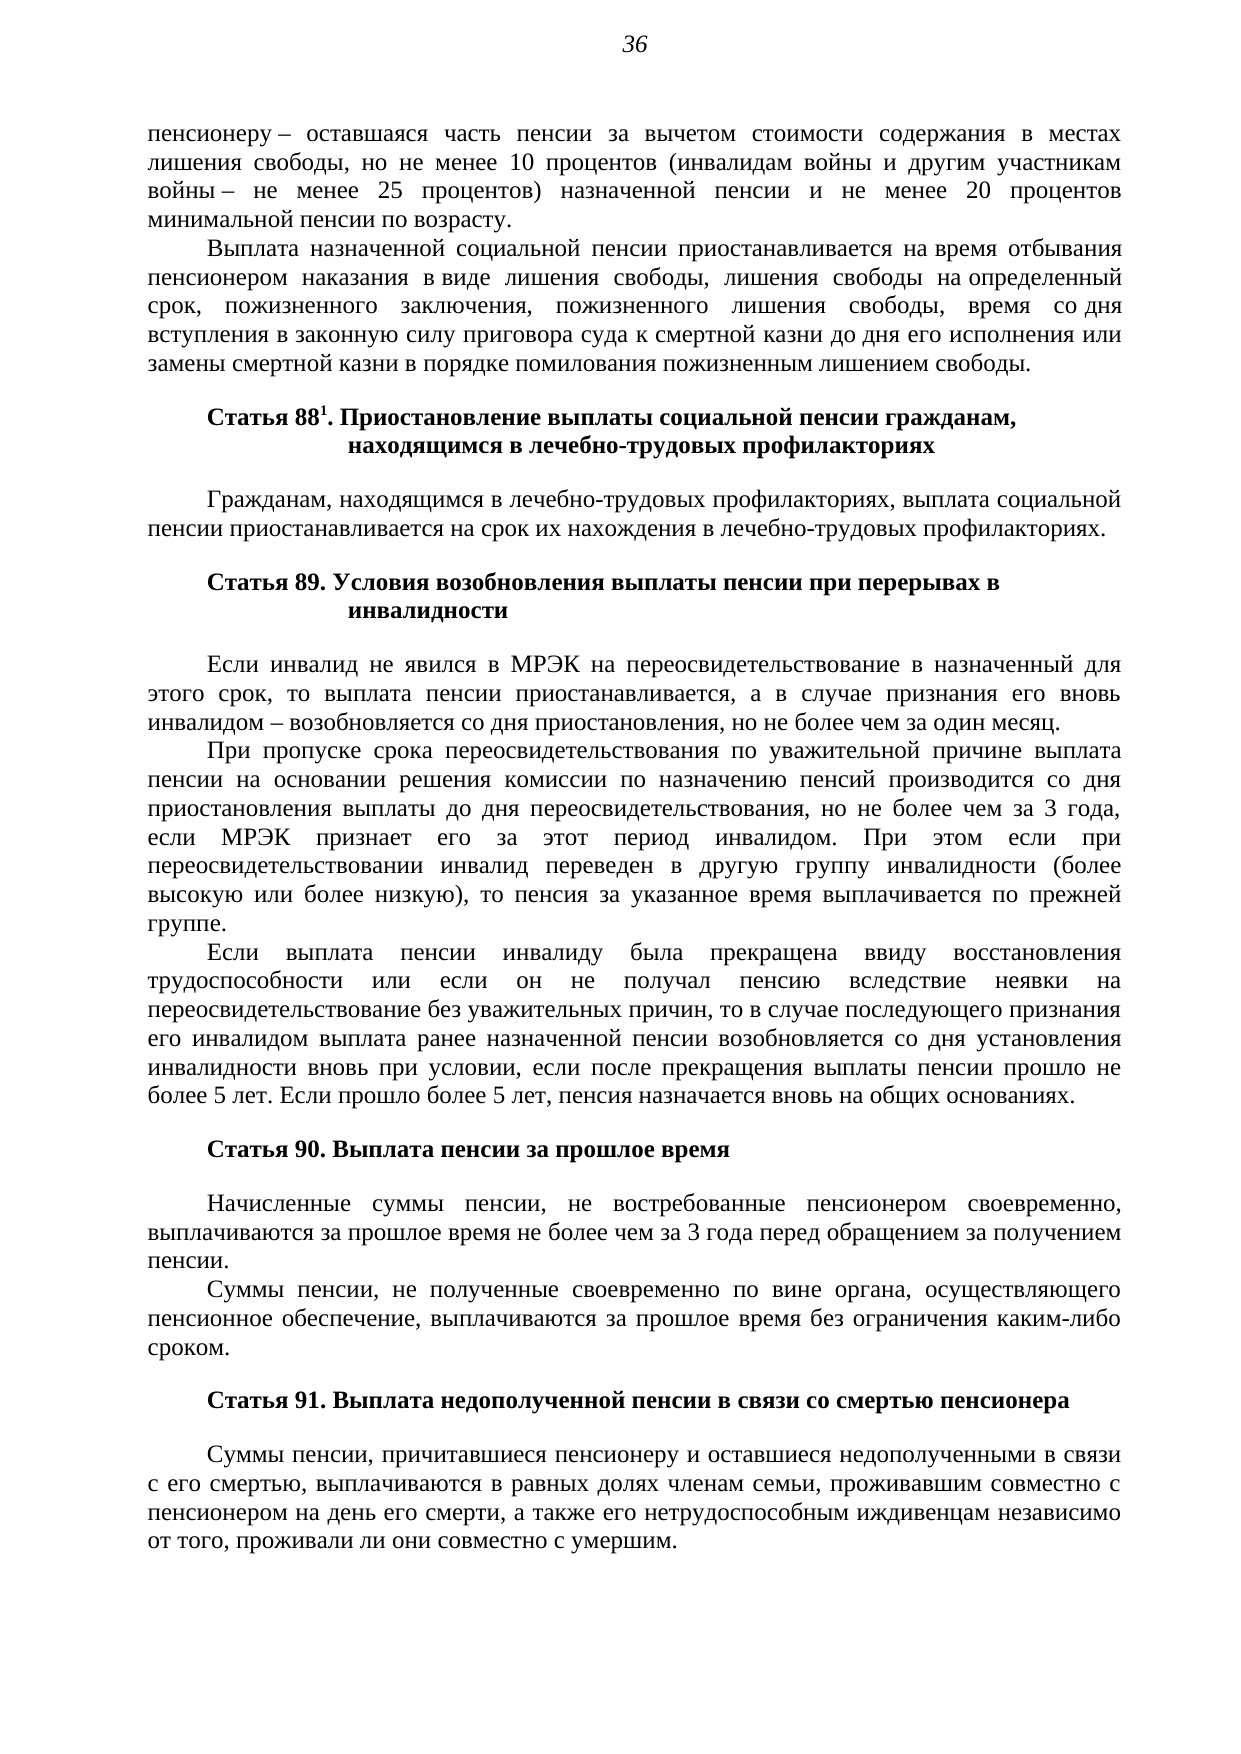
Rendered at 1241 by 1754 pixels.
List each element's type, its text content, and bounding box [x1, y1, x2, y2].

text Суммы пенсии, причитавшиеся пенсионеру и оставшиеся недополученными в связи с его смертью, выплачиваются в равных долях членам семьи, проживавшим совместно с пенсионером на день его смерти, а также его нетрудоспособным иждивенцам независимо от того, проживали ли они совместно с умершим. [147, 1439, 1122, 1554]
text Выплата назначенной социальной пенсии приостанавливается на время отбывания пенсионером наказания в виде лишения свободы, лишения свободы на определенный срок, пожизненного заключения, пожизненного лишения свободы, время со дня вступления в законную силу приговора суда к смертной казни до дня его исполнения или замены смертной казни в порядке помилования пожизненным лишением свободы. [147, 233, 1122, 377]
text Суммы пенсии, не полученные своевременно по вине органа, осуществляющего пенсионное обеспечение, выплачиваются за прошлое время без ограничения каким-либо сроком. [147, 1274, 1122, 1361]
text Статья 89. Условия возобновления выплаты пенсии при перерывах в инвалидности [207, 567, 1122, 624]
text Статья 90. Выплата пенсии за прошлое время [207, 1134, 1122, 1163]
text При пропуске срока переосвидетельствования по уважительной причине выплата пенсии на основании решения комиссии по назначению пенсий производится со дня приостановления выплаты до дня переосвидетельствования, но не более чем за 3 года, если МРЭК признает его за этот период инвалидом. При этом если при переосвидетельствовании инвалид переведен в другую группу инвалидности (более высокую или более низкую), то пенсия за указанное время выплачивается по прежней группе. [147, 736, 1122, 937]
text Если выплата пенсии инвалиду была прекращена ввиду восстановления трудоспособности или если он не получал пенсию вследствие неявки на переосвидетельствование без уважительных причин, то в случае последующего признания его инвалидом выплата ранее назначенной пенсии возобновляется со дня установления инвалидности вновь при условии, если после прекращения выплаты пенсии прошло не более 5 лет. Если прошло более 5 лет, пенсия назначается вновь на общих основаниях. [147, 937, 1122, 1109]
text Гражданам, находящимся в лечебно-трудовых профилакториях, выплата социальной пенсии приостанавливается на срок их нахождения в лечебно-трудовых профилакториях. [147, 484, 1122, 542]
text Начисленные суммы пенсии, не востребованные пенсионером своевременно, выплачиваются за прошлое время не более чем за 3 года перед обращением за получением пенсии. [147, 1188, 1122, 1274]
text Если инвалид не явился в МРЭК на переосвидетельствование в назначенный для этого срок, то выплата пенсии приостанавливается, а в случае признания его вновь инвалидом – возобновляется со дня приостановления, но не более чем за один месяц. [147, 649, 1122, 736]
text Статья 91. Выплата недополученной пенсии в связи со смертью пенсионера [207, 1386, 1122, 1414]
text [147, 118, 1122, 233]
text Статья 881. Приостановление выплаты социальной пенсии гражданам, находящимся в лечебно-трудовых профилакториях [207, 402, 1122, 459]
